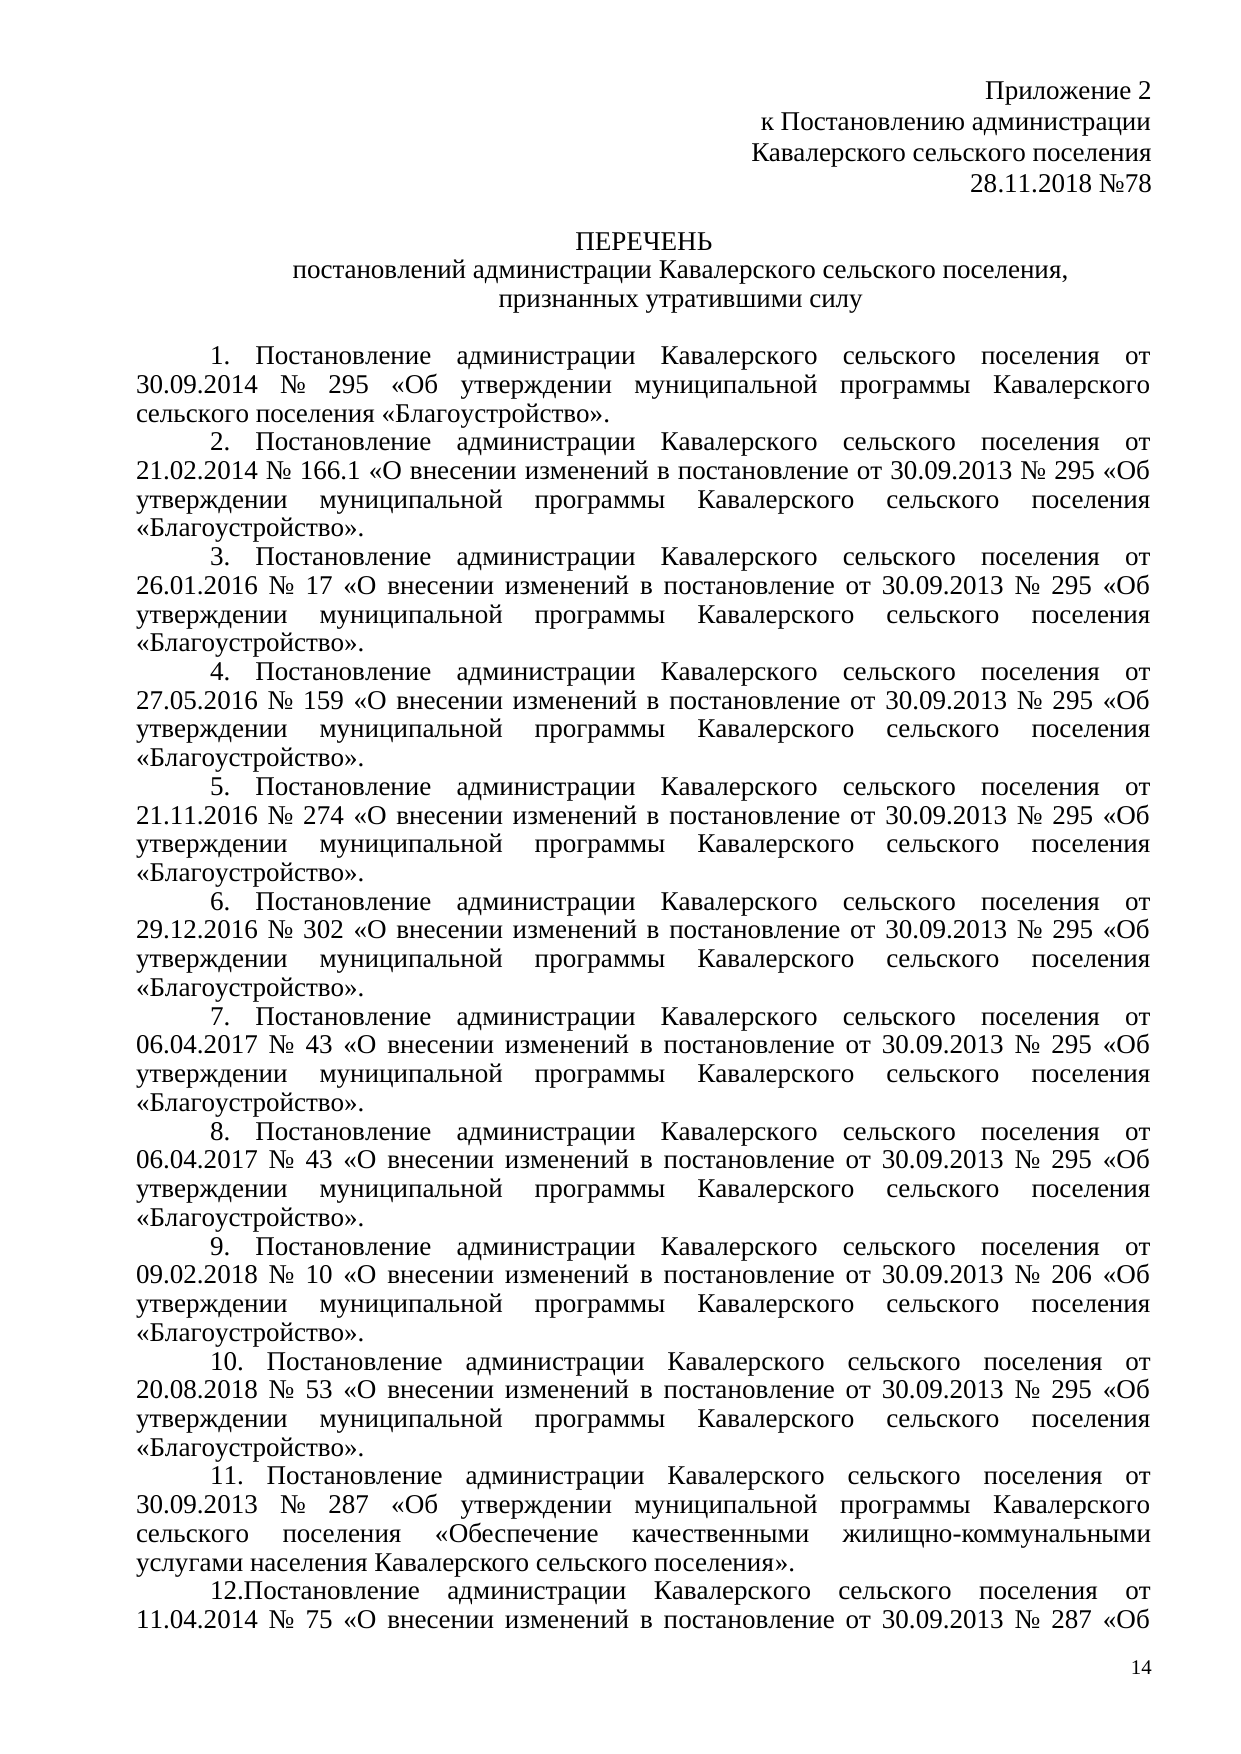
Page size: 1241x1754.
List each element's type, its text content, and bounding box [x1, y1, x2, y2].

text постановлений администрации Кавалерского сельского поселения, [136, 256, 1152, 284]
text 9. Постановление администрации Кавалерского сельского поселения от 09.02.2018 № 10 «О внесении изменений в постановление от 30.09.2013 № 206 «Об утверждении муниципальной программы Кавалерского сельского поселения «Благоустройство». [136, 1232, 1152, 1347]
text признанных утратившими силу [136, 284, 1152, 313]
text 8. Постановление администрации Кавалерского сельского поселения от 06.04.2017 № 43 «О внесении изменений в постановление от 30.09.2013 № 295 «Об утверждении муниципальной программы Кавалерского сельского поселения «Благоустройство». [136, 1117, 1152, 1232]
text 7. Постановление администрации Кавалерского сельского поселения от 06.04.2017 № 43 «О внесении изменений в постановление от 30.09.2013 № 295 «Об утверждении муниципальной программы Кавалерского сельского поселения «Благоустройство». [136, 1002, 1152, 1117]
text 5. Постановление администрации Кавалерского сельского поселения от 21.11.2016 № 274 «О внесении изменений в постановление от 30.09.2013 № 295 «Об утверждении муниципальной программы Кавалерского сельского поселения «Благоустройство». [136, 772, 1152, 887]
text 10. Постановление администрации Кавалерского сельского поселения от 20.08.2018 № 53 «О внесении изменений в постановление от 30.09.2013 № 295 «Об утверждении муниципальной программы Кавалерского сельского поселения «Благоустройство». [136, 1347, 1152, 1462]
text 2. Постановление администрации Кавалерского сельского поселения от 21.02.2014 № 166.1 «О внесении изменений в постановление от 30.09.2013 № 295 «Об утверждении муниципальной программы Кавалерского сельского поселения «Благоустройство». [136, 428, 1152, 543]
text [136, 1577, 1152, 1634]
text 6. Постановление администрации Кавалерского сельского поселения от 29.12.2016 № 302 «О внесении изменений в постановление от 30.09.2013 № 295 «Об утверждении муниципальной программы Кавалерского сельского поселения «Благоустройство». [136, 887, 1152, 1002]
text 11. Постановление администрации Кавалерского сельского поселения от 30.09.2013 № 287 «Об утверждении муниципальной программы Кавалерского сельского поселения «Обеспечение качественными жилищно-коммунальными услугами населения Кавалерского сельского поселения». [136, 1462, 1152, 1577]
text 4. Постановление администрации Кавалерского сельского поселения от 27.05.2016 № 159 «О внесении изменений в постановление от 30.09.2013 № 295 «Об утверждении муниципальной программы Кавалерского сельского поселения «Благоустройство». [136, 658, 1152, 772]
text ПЕРЕЧЕНЬ [136, 227, 1152, 256]
text к Постановлению администрации [504, 105, 1152, 136]
text Приложение 2 [504, 74, 1152, 105]
text 28.11.2018 №78 [726, 167, 1152, 198]
text Кавалерского сельского поселения [136, 136, 1152, 167]
text 3. Постановление администрации Кавалерского сельского поселения от 26.01.2016 № 17 «О внесении изменений в постановление от 30.09.2013 № 295 «Об утверждении муниципальной программы Кавалерского сельского поселения «Благоустройство». [136, 543, 1152, 658]
text 1. Постановление администрации Кавалерского сельского поселения от 30.09.2014 № 295 «Об утверждении муниципальной программы Кавалерского сельского поселения «Благоустройство». [136, 342, 1152, 428]
